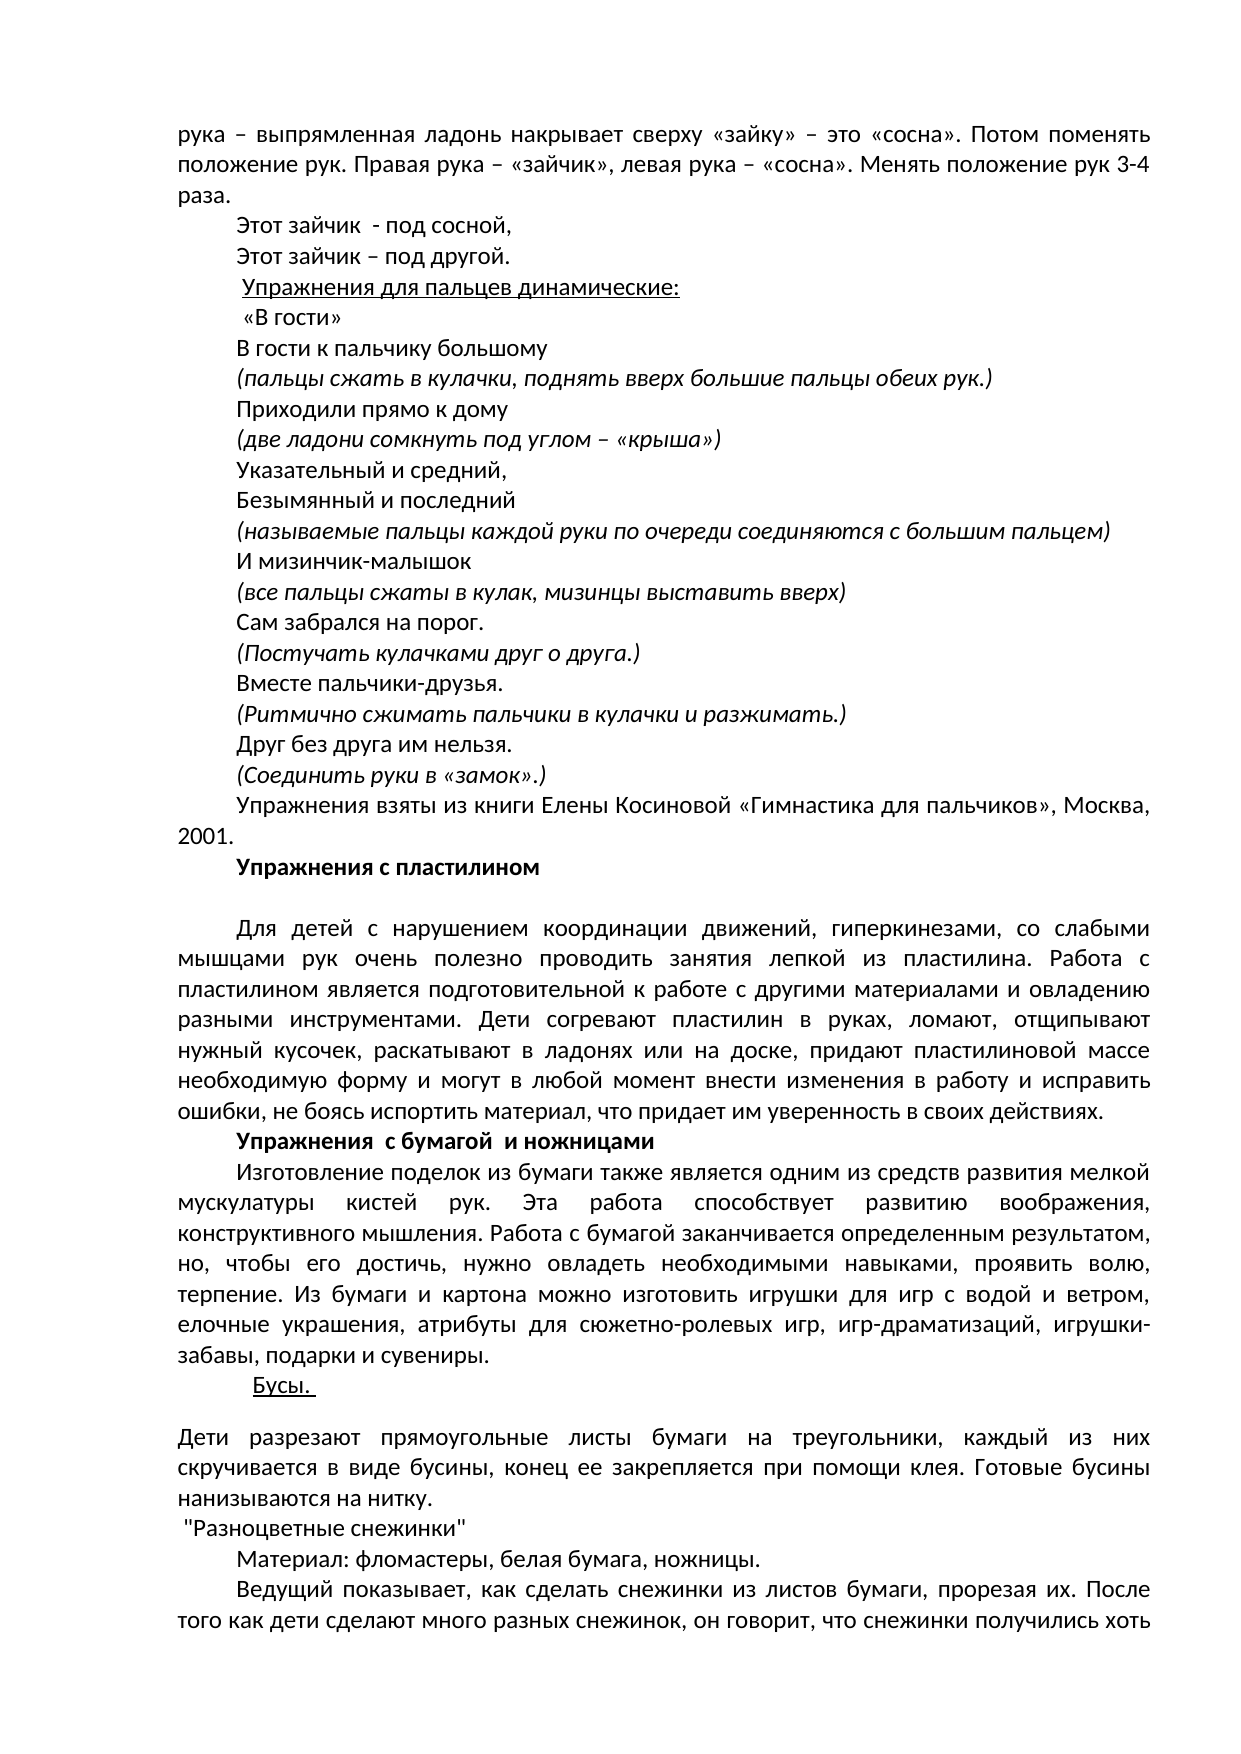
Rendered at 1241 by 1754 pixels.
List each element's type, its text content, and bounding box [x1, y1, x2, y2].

text (называемые пальцы каждой руки по очереди соединяются с большим пальцем) [177, 515, 1152, 545]
text (все пальцы сжаты в кулак, мизинцы выставить вверх) [177, 576, 1152, 606]
text Этот зайчик – под другой. [177, 240, 1152, 271]
text Указательный и средний, [177, 454, 1152, 484]
text Для детей с нарушением координации движений, гиперкинезами, со слабыми мышцами рук очень полезно проводить занятия лепкой из пластилина. Работа с пластилином является подготовительной к работе с другими материалами и овладению разными инструментами. Дети согревают пластилин в руках, ломают, отщипывают нужный кусочек, раскатывают в ладонях или на доске, придают пластилиновой массе необходимую форму и могут в любой момент внести изменения в работу и исправить ошибки, не боясь испортить материал, что придает им уверенность в своих действиях. [177, 912, 1152, 1125]
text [177, 1573, 1152, 1634]
text Упражнения с бумагой и ножницами [177, 1125, 1152, 1156]
text Вместе пальчики-друзья. [177, 667, 1152, 698]
text «В гости» [177, 301, 1152, 332]
list Бусы. [252, 1369, 1152, 1400]
text "Разноцветные снежинки" [177, 1512, 1152, 1543]
text В гости к пальчику большому [177, 332, 1152, 362]
text Изготовление поделок из бумаги также является одним из средств развития мелкой мускулатуры кистей рук. Эта работа способствует развитию воображения, конструктивного мышления. Работа с бумагой заканчивается определенным результатом, но, чтобы его достичь, нужно овладеть необходимыми навыками, проявить волю, терпение. Из бумаги и картона можно изготовить игрушки для игр с водой и ветром, елочные украшения, атрибуты для сюжетно-ролевых игр, игр-драматизаций, игрушки-забавы, подарки и сувениры. [177, 1156, 1152, 1369]
text И мизинчик-малышок [177, 545, 1152, 576]
text (Соединить руки в «замок».) [177, 759, 1152, 789]
text (пальцы сжать в кулачки, поднять вверх большие пальцы обеих рук.) [177, 362, 1152, 393]
text Безымянный и последний [177, 484, 1152, 515]
text Упражнения взяты из книги Елены Косиновой «Гимнастика для пальчиков», Москва, 2001. [177, 789, 1152, 851]
text Материал: фломастеры, белая бумага, ножницы. [177, 1543, 1152, 1573]
text (Ритмично сжимать пальчики в кулачки и разжимать.) [177, 698, 1152, 728]
text Сам забрался на порог. [177, 606, 1152, 637]
text Упражнения с пластилином [177, 851, 1152, 881]
text Дети разрезают прямоугольные листы бумаги на треугольники, каждый из них скручивается в виде бусины, конец ее закрепляется при помощи клея. Готовые бусины нанизываются на нитку. [177, 1421, 1152, 1512]
text Этот зайчик - под сосной, [177, 210, 1152, 240]
text Приходили прямо к дому [177, 393, 1152, 423]
text Упражнения для пальцев динамические: [177, 271, 1152, 301]
text Друг без друга им нельзя. [177, 728, 1152, 759]
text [177, 118, 1152, 210]
text (две ладони сомкнуть под углом – «крыша») [177, 423, 1152, 454]
text (Постучать кулачками друг о друга.) [177, 637, 1152, 667]
